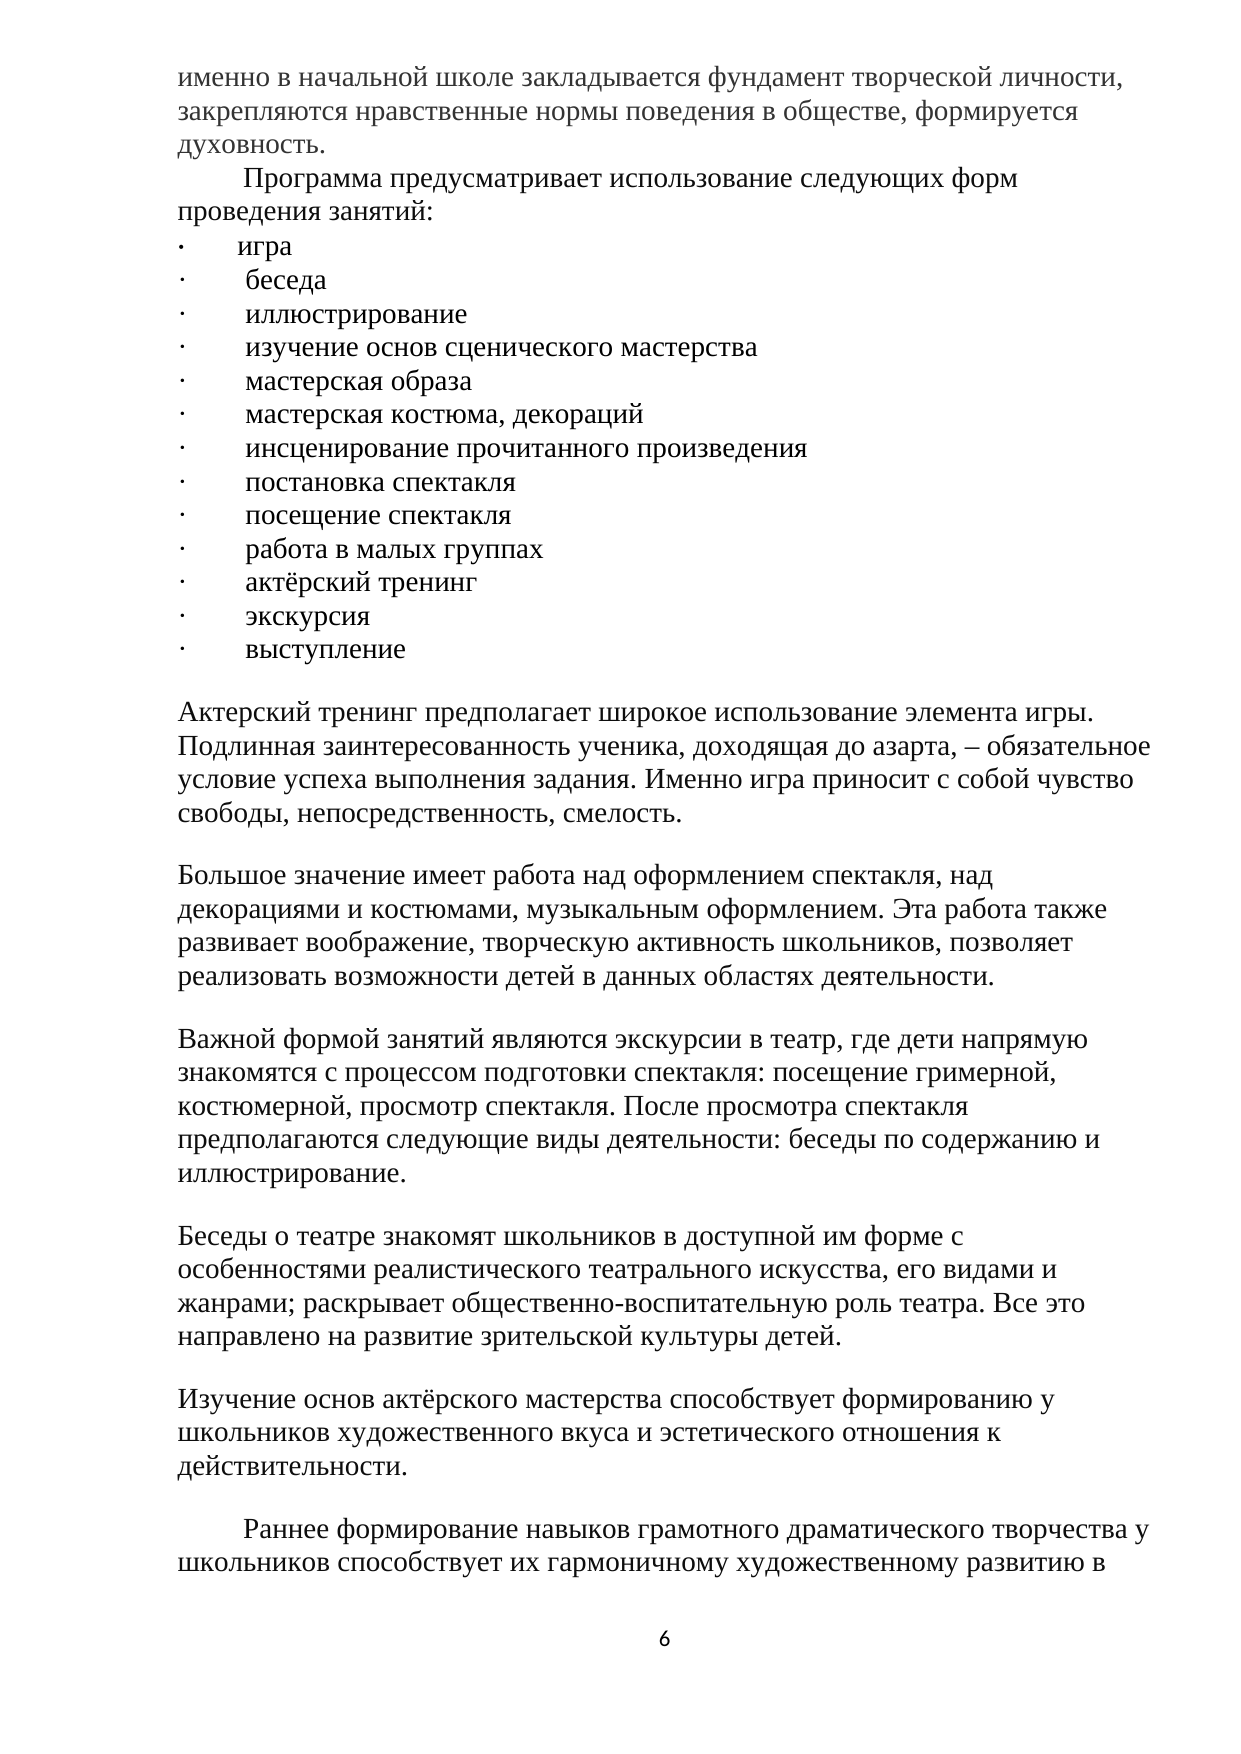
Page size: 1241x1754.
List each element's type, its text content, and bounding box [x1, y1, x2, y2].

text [177, 1511, 1152, 1578]
text · иллюстрирование [177, 296, 1152, 329]
text · экскурсия [177, 598, 1152, 631]
text · выступление [177, 631, 1152, 665]
text Беседы о театре знакомят школьников в доступной им форме с особенностями реалистического театрального искусства, его видами и жанрами; раскрывает общественно-воспитательную роль театра. Все это направлено на развитие зрительской культуры детей. [177, 1218, 1152, 1352]
text Актерский тренинг предполагает широкое использование элемента игры. Подлинная заинтересованность ученика, доходящая до азарта, – обязательное условие успеха выполнения задания. Именно игра приносит с собой чувство свободы, непосредственность, смелость. [177, 694, 1152, 828]
text · мастерская костюма, декораций [177, 397, 1152, 430]
text Важной формой занятий являются экскурсии в театр, где дети напрямую знакомятся с процессом подготовки спектакля: посещение гримерной, костюмерной, просмотр спектакля. После просмотра спектакля предполагаются следующие виды деятельности: беседы по содержанию и иллюстрирование. [177, 1021, 1152, 1188]
text · инсценирование прочитанного произведения [177, 430, 1152, 464]
text именно в начальной школе закладывается фундамент творческой личности, закрепляются нравственные нормы поведения в обществе, формируется духовность. [177, 59, 1152, 160]
text · изучение основ сценического мастерства [177, 329, 1152, 363]
text Программа предусматривает использование следующих форм проведения занятий: [177, 160, 1152, 227]
text · беседа [177, 262, 1152, 296]
text · актёрский тренинг [177, 564, 1152, 598]
text · игра [177, 227, 1152, 262]
text Большое значение имеет работа над оформлением спектакля, над декорациями и костюмами, музыкальным оформлением. Эта работа также развивает воображение, творческую активность школьников, позволяет реализовать возможности детей в данных областях деятельности. [177, 857, 1152, 992]
text Изучение основ актёрского мастерства способствует формированию у школьников художественного вкуса и эстетического отношения к действительности. [177, 1381, 1152, 1482]
text · работа в малых группах [177, 531, 1152, 564]
text · постановка спектакля [177, 464, 1152, 497]
text · посещение спектакля [177, 497, 1152, 531]
text · мастерская образа [177, 363, 1152, 397]
